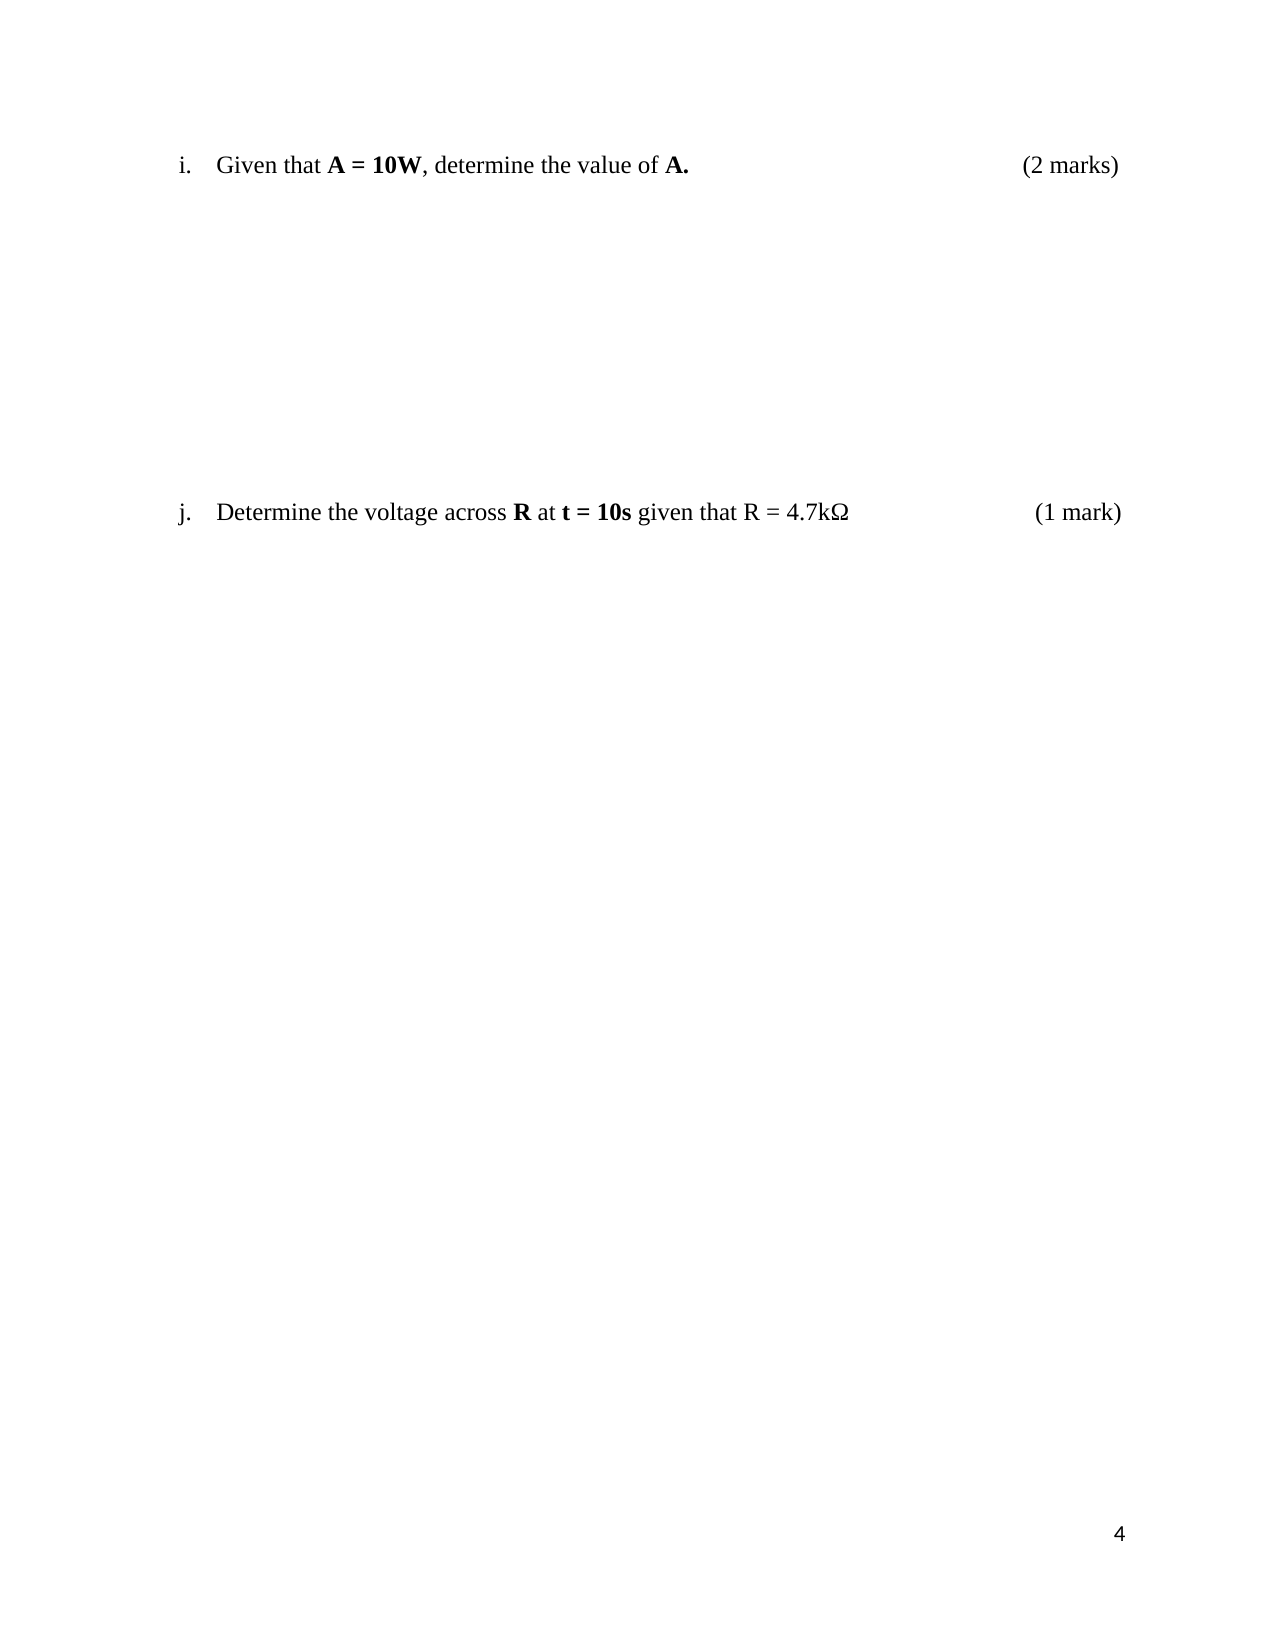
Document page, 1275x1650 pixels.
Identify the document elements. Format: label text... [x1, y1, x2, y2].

list Given that A = 10W, determine the value of A. (2 marks) [178, 150, 1125, 179]
list Determine the voltage across R at t = 10s given that R = 4.7kΩ (1 mark) [178, 497, 1125, 526]
